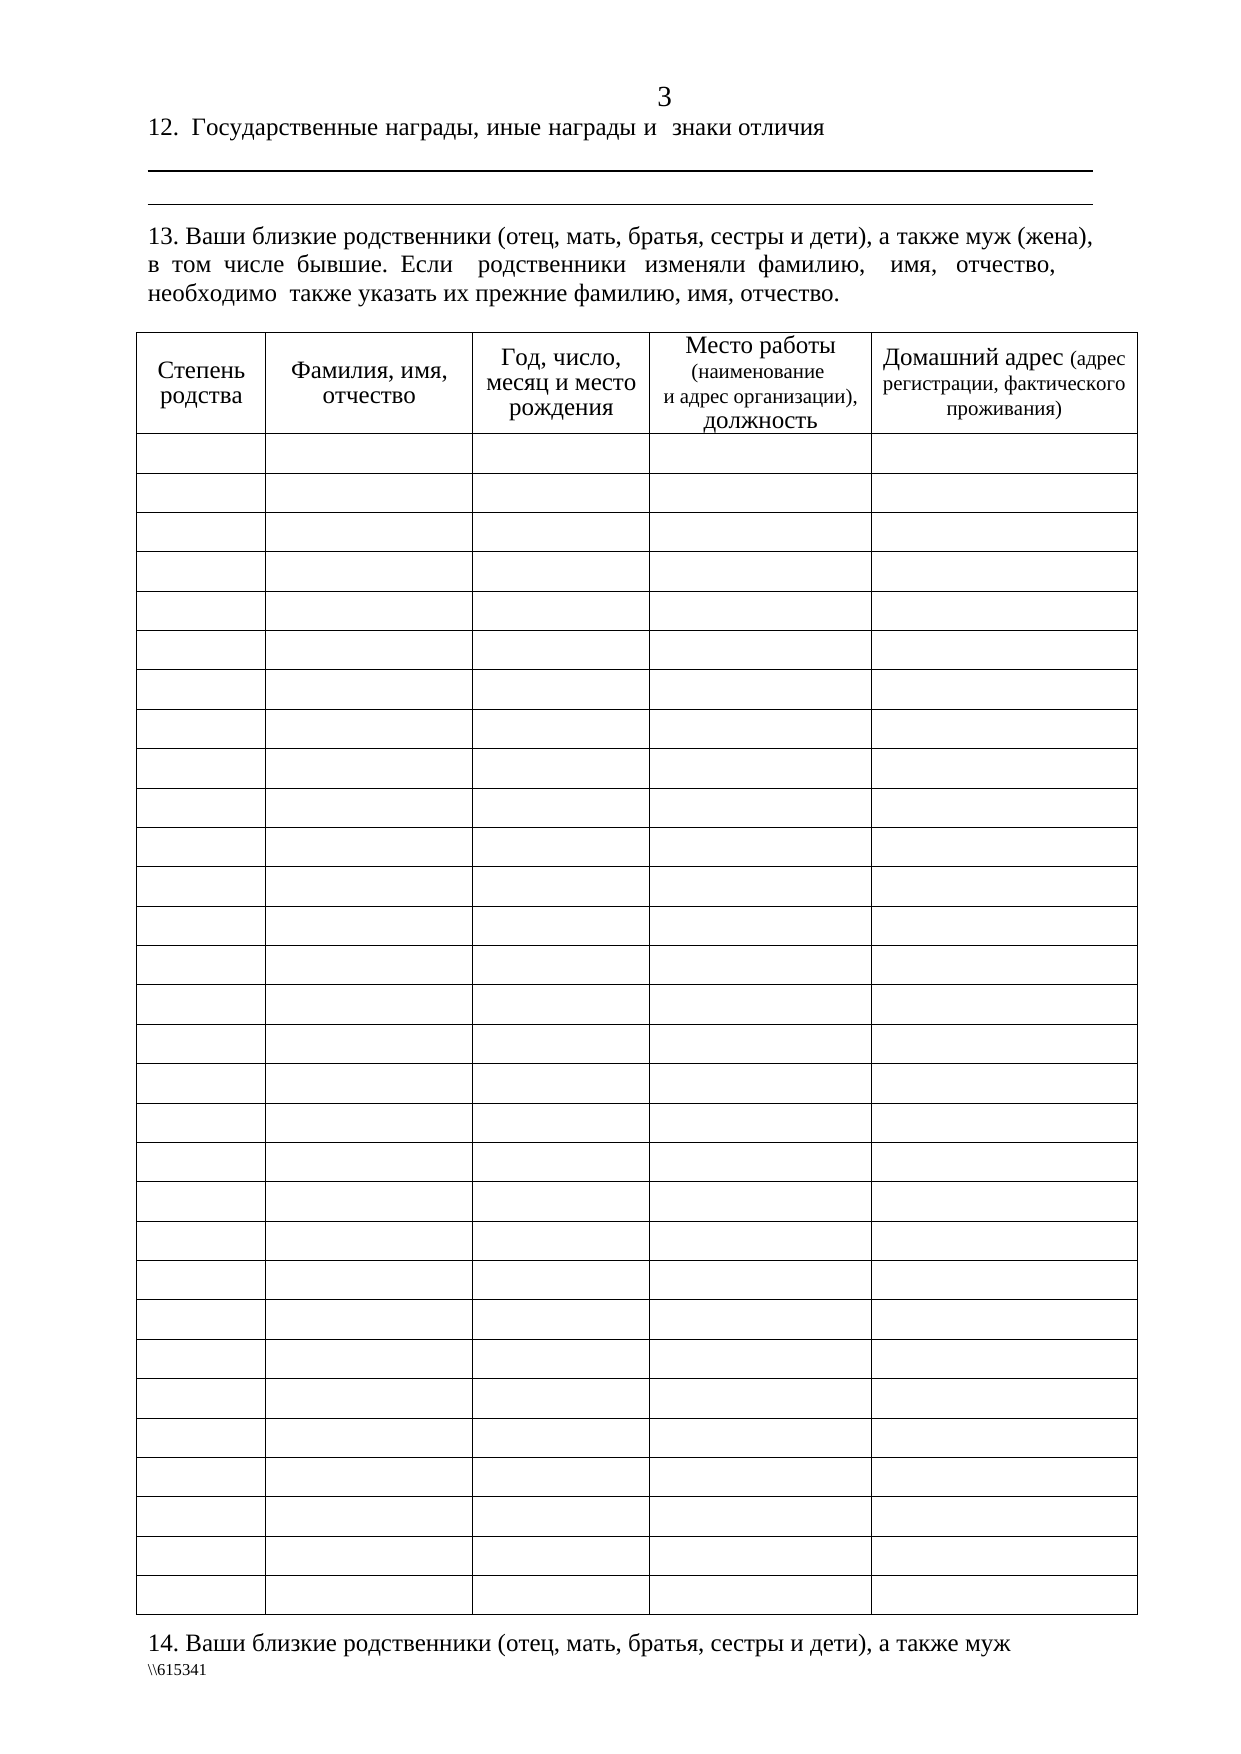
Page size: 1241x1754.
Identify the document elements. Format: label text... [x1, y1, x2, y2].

table_cell [473, 513, 649, 551]
table_cell [872, 1340, 1137, 1378]
table_cell [650, 985, 871, 1024]
table_cell [650, 670, 871, 709]
text 12. Государственные награды, иные награды и знаки отличия [148, 112, 1181, 141]
table_cell [266, 1222, 472, 1260]
table_cell [473, 1104, 649, 1142]
table_cell [650, 513, 871, 551]
table_cell [137, 1025, 265, 1063]
table_cell [650, 592, 871, 630]
table_cell [266, 1379, 472, 1417]
table_cell [872, 1379, 1137, 1417]
table_cell [473, 592, 649, 630]
table_cell [137, 907, 265, 945]
table_cell [266, 907, 472, 945]
table_cell [872, 985, 1137, 1024]
table_cell [137, 1261, 265, 1299]
table_cell [872, 1419, 1137, 1457]
text необходимо также указать их прежние фамилию, имя, отчество. [148, 278, 1181, 307]
table_cell [137, 592, 265, 630]
table_cell [137, 789, 265, 827]
table_cell [266, 1537, 472, 1575]
table_cell [872, 592, 1137, 630]
table_cell [266, 946, 472, 984]
table_cell [650, 1025, 871, 1063]
table_cell [473, 1064, 649, 1102]
table_cell [266, 513, 472, 551]
table_cell [650, 749, 871, 787]
table_cell [473, 1537, 649, 1575]
table_cell [872, 1025, 1137, 1063]
table_cell [266, 1182, 472, 1221]
table_cell [137, 1576, 265, 1614]
table_cell [650, 1261, 871, 1299]
table_cell [473, 1340, 649, 1378]
table_cell [266, 1458, 472, 1496]
table_cell [650, 1419, 871, 1457]
table_cell [872, 1261, 1137, 1299]
table_cell [872, 1497, 1137, 1536]
table_cell [473, 1300, 649, 1339]
table_cell [473, 1379, 649, 1417]
table_cell [650, 1300, 871, 1339]
table_cell [650, 1104, 871, 1142]
table_cell [473, 1182, 649, 1221]
table_header Место работы (наименование и адрес организации), должность [650, 333, 871, 433]
table_cell [473, 907, 649, 945]
table_header Год, число, месяц и место рождения [473, 333, 649, 433]
table_cell [266, 1576, 472, 1614]
table_cell [872, 749, 1137, 787]
table_cell [137, 1379, 265, 1417]
table_cell [872, 1300, 1137, 1339]
table_cell [872, 710, 1137, 748]
table_cell [137, 1182, 265, 1221]
table_cell [650, 1182, 871, 1221]
table_cell [473, 1419, 649, 1457]
table_cell [473, 789, 649, 827]
table_cell [650, 946, 871, 984]
table_cell [137, 749, 265, 787]
table_cell [266, 592, 472, 630]
table_cell [266, 552, 472, 591]
table_cell [266, 1300, 472, 1339]
table_cell [137, 1222, 265, 1260]
table_cell [650, 710, 871, 748]
table_cell [872, 434, 1137, 472]
table_cell [266, 749, 472, 787]
table_cell [473, 670, 649, 709]
table_cell [266, 985, 472, 1024]
table_cell [473, 434, 649, 472]
table_cell [473, 1222, 649, 1260]
table_cell [872, 1576, 1137, 1614]
table_cell [137, 474, 265, 512]
table_cell [266, 710, 472, 748]
table_cell [266, 631, 472, 669]
table_cell [650, 1458, 871, 1496]
table_cell [650, 1143, 871, 1181]
table_cell [266, 1143, 472, 1181]
table_cell [137, 1537, 265, 1575]
table_cell [650, 867, 871, 906]
table_header Домашний адрес (адрес регистрации, фактического проживания) [872, 333, 1137, 433]
table_cell [473, 552, 649, 591]
table_cell [650, 631, 871, 669]
table_cell [650, 1340, 871, 1378]
text 13. Ваши близкие родственники (отец, мать, братья, сестры и дети), а также муж (жена), [148, 221, 1181, 249]
table_cell [473, 710, 649, 748]
table_cell [650, 1222, 871, 1260]
table_cell [473, 985, 649, 1024]
table_cell [872, 789, 1137, 827]
table_cell [473, 1497, 649, 1536]
table_cell [137, 552, 265, 591]
table_cell [650, 552, 871, 591]
table_cell [650, 1064, 871, 1102]
table_cell [473, 474, 649, 512]
table_cell [872, 1143, 1137, 1181]
table_header Фамилия, имя, отчество [266, 333, 472, 433]
table_cell [137, 1497, 265, 1536]
table_cell [650, 1576, 871, 1614]
table_cell [266, 789, 472, 827]
table_cell [266, 1104, 472, 1142]
table_cell [137, 1064, 265, 1102]
table_cell [266, 867, 472, 906]
table_cell [872, 474, 1137, 512]
table_cell [137, 985, 265, 1024]
table_cell [650, 828, 871, 866]
table_cell [137, 513, 265, 551]
table_cell [266, 828, 472, 866]
table_cell [266, 1064, 472, 1102]
table_cell [137, 670, 265, 709]
table_cell [650, 1379, 871, 1417]
table_cell [137, 1143, 265, 1181]
table_cell [650, 474, 871, 512]
table_cell [872, 552, 1137, 591]
table_cell [872, 1458, 1137, 1496]
table_cell [137, 1458, 265, 1496]
table_cell [473, 828, 649, 866]
table_cell [650, 1497, 871, 1536]
text 14. Ваши близкие родственники (отец, мать, братья, сестры и дети), а также муж [148, 1628, 1181, 1657]
table_cell [137, 867, 265, 906]
table_cell [137, 828, 265, 866]
table_header Степень родства [137, 333, 265, 433]
table_cell [473, 749, 649, 787]
table_cell [872, 828, 1137, 866]
table_cell [473, 1143, 649, 1181]
table_cell [137, 946, 265, 984]
table_cell [266, 1340, 472, 1378]
table_cell [473, 1025, 649, 1063]
table_cell [872, 1222, 1137, 1260]
table_cell [266, 434, 472, 472]
table_cell [137, 1104, 265, 1142]
table_cell [872, 946, 1137, 984]
table_cell [650, 434, 871, 472]
table_cell [650, 789, 871, 827]
table_cell [872, 513, 1137, 551]
table_cell [473, 631, 649, 669]
table_cell [266, 1419, 472, 1457]
table_cell [872, 1104, 1137, 1142]
table_cell [266, 474, 472, 512]
table_cell [473, 1458, 649, 1496]
table_cell [137, 434, 265, 472]
table_cell [872, 631, 1137, 669]
table_cell [872, 867, 1137, 906]
table_cell [137, 631, 265, 669]
table_cell [473, 1576, 649, 1614]
table_cell [137, 1300, 265, 1339]
table_cell [473, 1261, 649, 1299]
table_cell [872, 1537, 1137, 1575]
table_cell [137, 1419, 265, 1457]
text в том числе бывшие. Если родственники изменяли фамилию, имя, отчество, [148, 249, 1181, 278]
table_cell [266, 1025, 472, 1063]
table_cell [266, 670, 472, 709]
table_cell [872, 670, 1137, 709]
table_cell [872, 907, 1137, 945]
table_cell [137, 710, 265, 748]
table_cell [266, 1261, 472, 1299]
table_cell [872, 1182, 1137, 1221]
table_cell [137, 1340, 265, 1378]
table_cell [650, 907, 871, 945]
table_cell [473, 946, 649, 984]
table_cell [473, 867, 649, 906]
table_cell [872, 1064, 1137, 1102]
table_cell [266, 1497, 472, 1536]
table_cell [650, 1537, 871, 1575]
